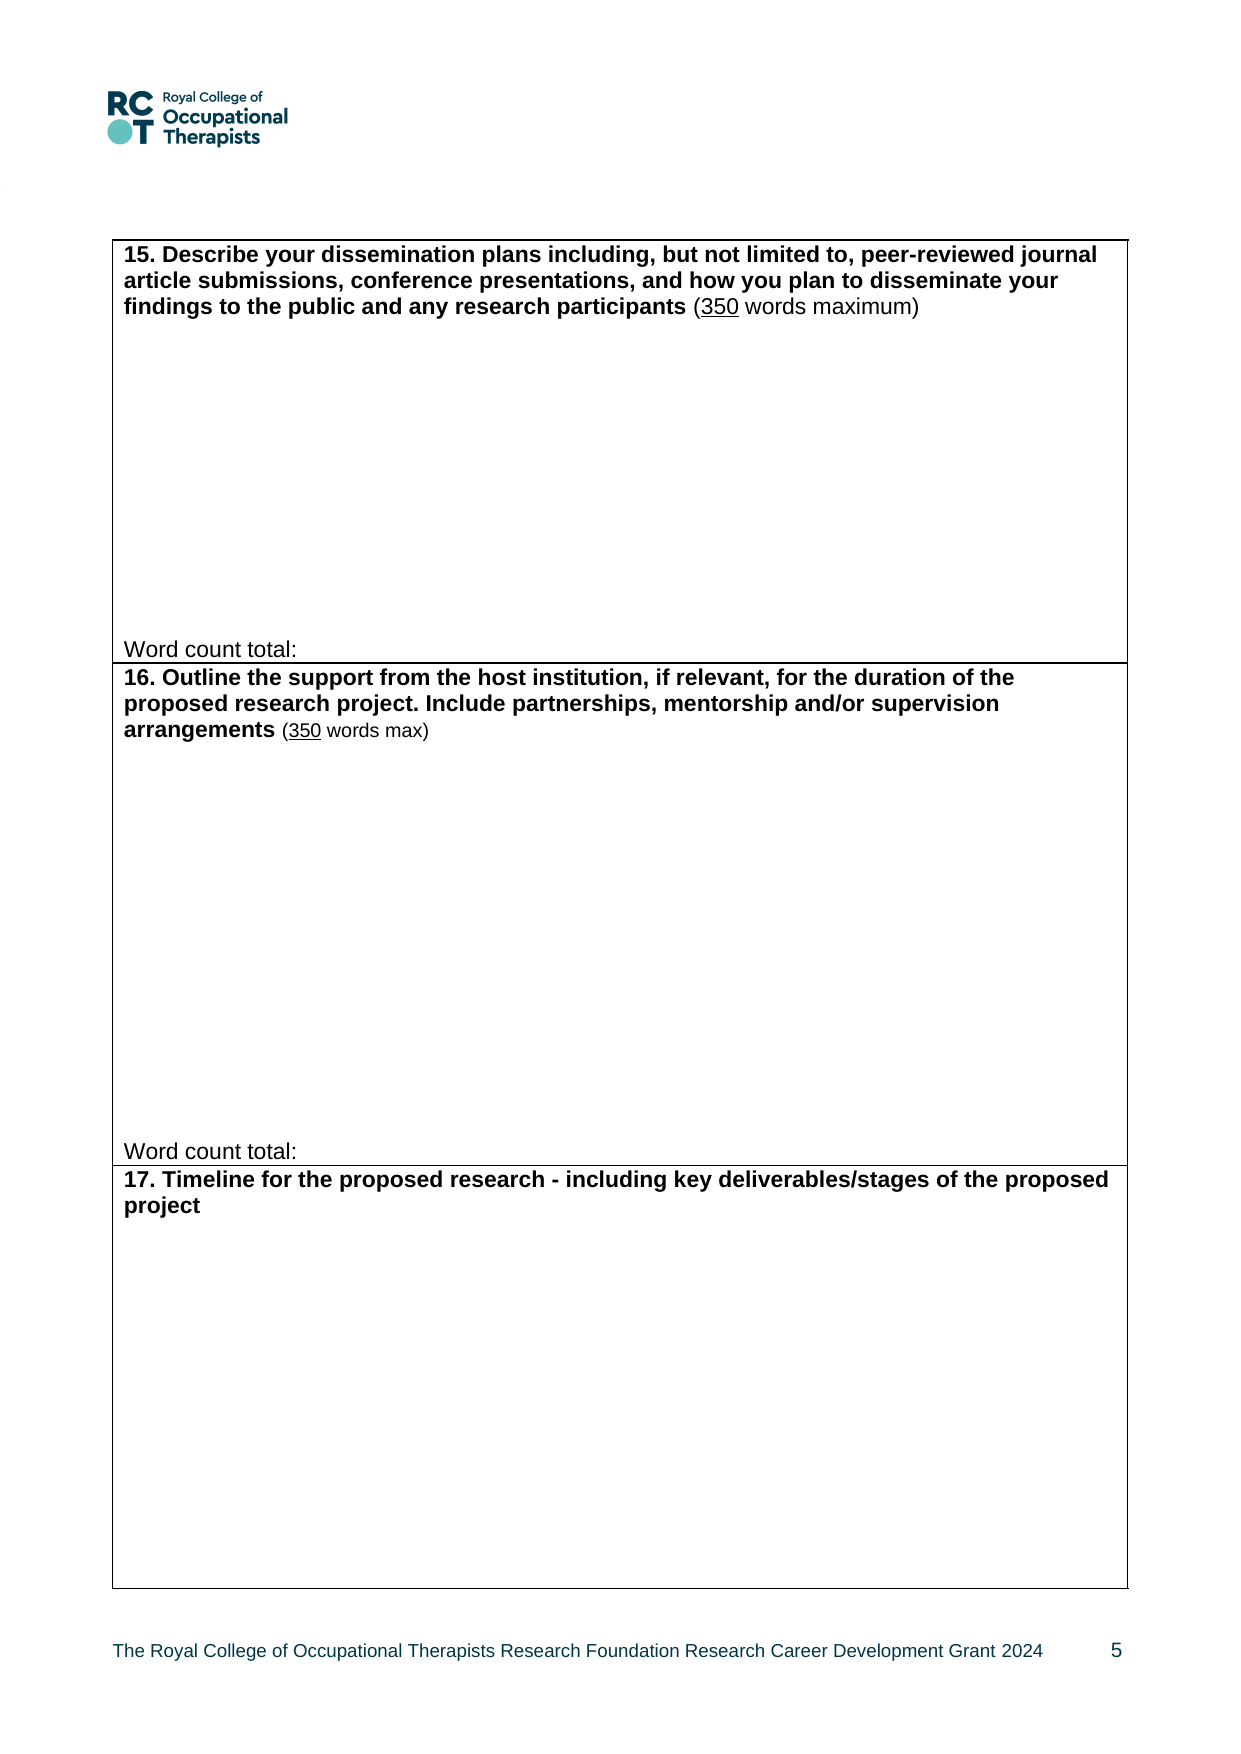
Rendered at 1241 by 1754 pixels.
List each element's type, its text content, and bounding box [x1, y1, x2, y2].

table_cell 16. Outline the support from the host institution, if relevant, for the duration of the proposed research project. Include partnerships, mentorship and/or supervision arrangements (350 words max) Word count total: [113, 664, 1127, 1164]
table_cell 17. Timeline for the proposed research - including key deliverables/stages of the proposed project [113, 1166, 1127, 1588]
picture [902, 1647, 906, 1657]
picture [0, 3, 1239, 189]
table_cell 15. Describe your dissemination plans including, but not limited to, peer-reviewed journal article submissions, conference presentations, and how you plan to disseminate your findings to the public and any research participants (350 words maximum) Word count total: [113, 241, 1127, 662]
picture [755, 1643, 759, 1657]
